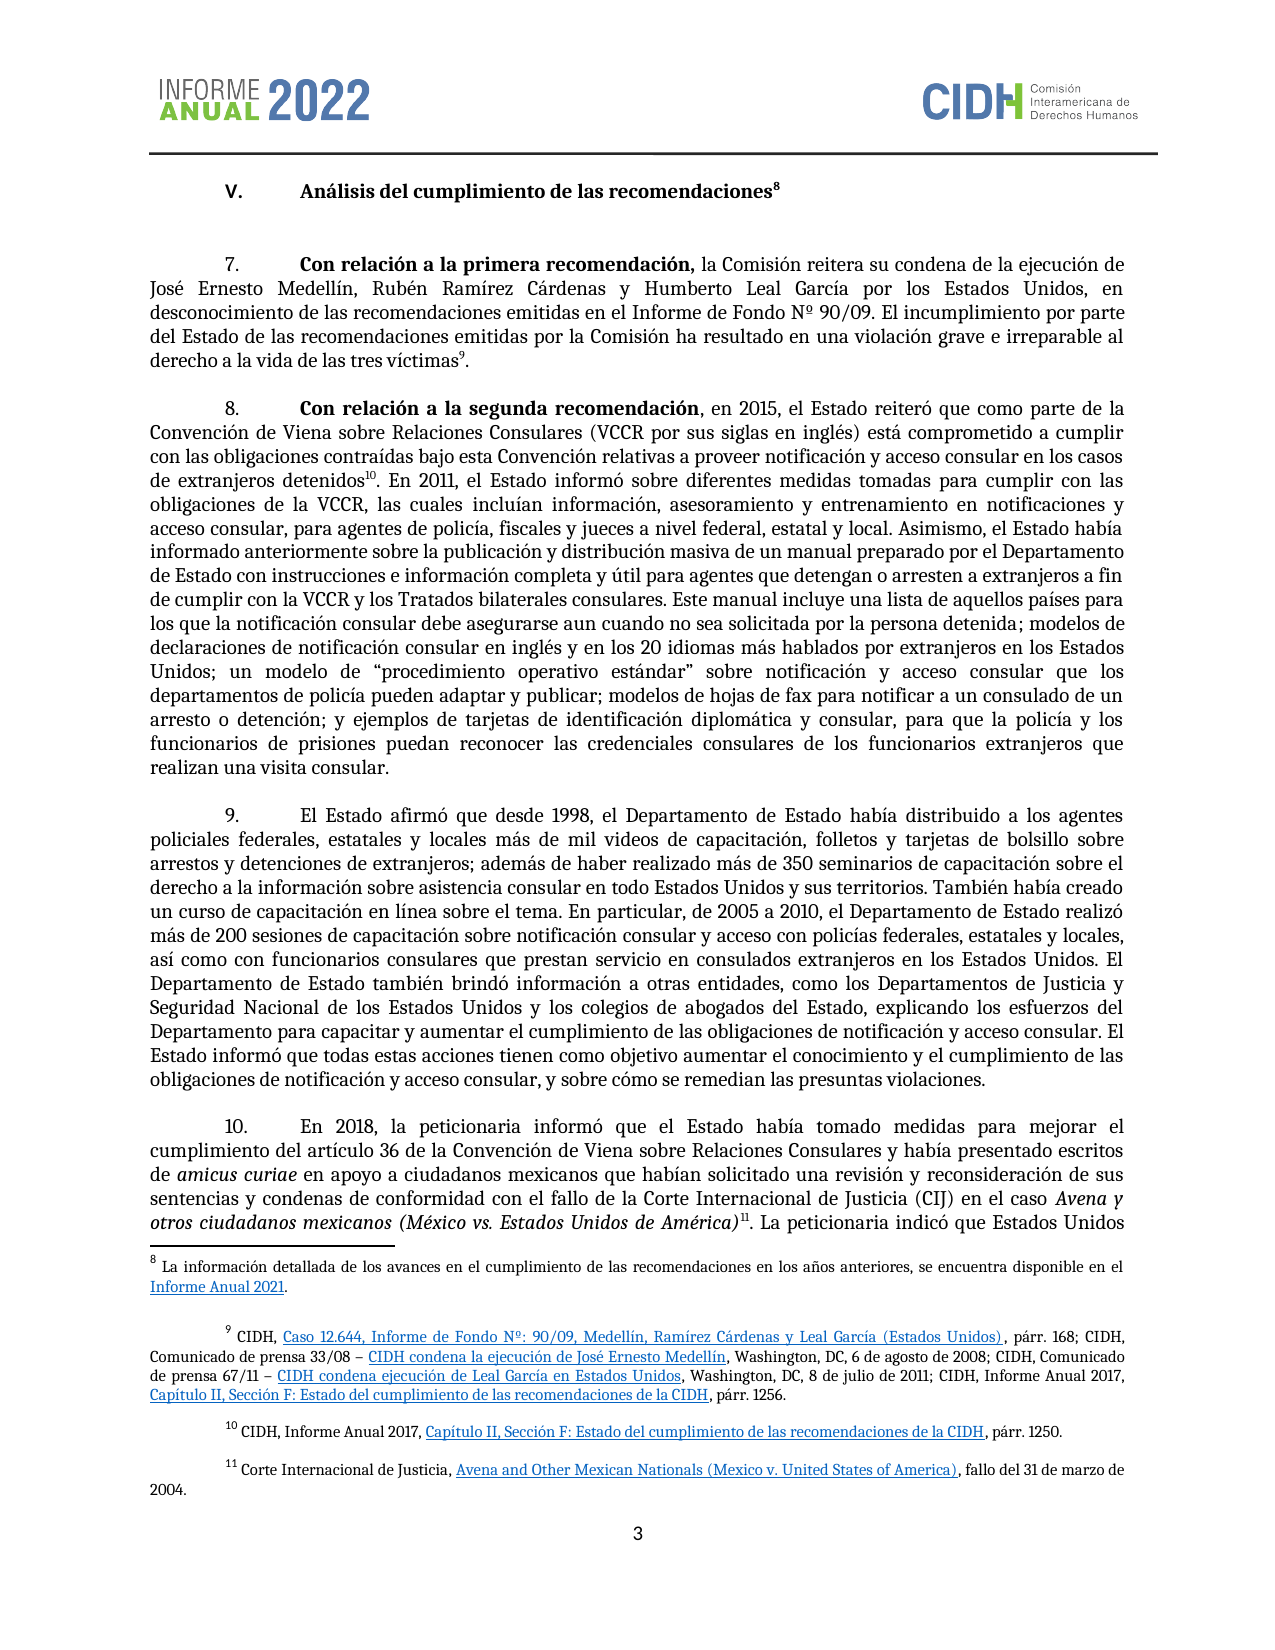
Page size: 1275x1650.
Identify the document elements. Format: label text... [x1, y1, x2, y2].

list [150, 1115, 1125, 1235]
picture [150, 73, 374, 126]
list Con relación a la segunda recomendación, en 2015, el Estado reiteró que como parte de la Convención de Viena sobre Relaciones Consulares (VCCR por sus siglas en inglés) está comprometido a cumplir con las obligaciones contraídas bajo esta Convención relativas a proveer notificación y acceso consular en los casos de extranjeros detenidos. En 2011, el Estado informó sobre diferentes medidas tomadas para cumplir con las obligaciones de la VCCR, las cuales incluían información, asesoramiento y entrenamiento en notificaciones y acceso consular, para agentes de policía, fiscales y jueces a nivel federal, estatal y local. Asimismo, el Estado había informado anteriormente sobre la publicación y distribución masiva de un manual preparado por el Departamento de Estado con instrucciones e información completa y útil para agentes que detengan o arresten a extranjeros a fin de cumplir con la VCCR y los Tratados bilaterales consulares. Este manual incluye una lista de aquellos países para los que la notificación consular debe asegurarse aun cuando no sea solicitada por la persona detenida; modelos de declaraciones de notificación consular en inglés y en los 20 idiomas más hablados por extranjeros en los Estados Unidos; un modelo de “procedimiento operativo estándar” sobre notificación y acceso consular que los departamentos de policía pueden adaptar y publicar; modelos de hojas de fax para notificar a un consulado de un arresto o detención; y ejemplos de tarjetas de identificación diplomática y consular, para que la policía y los funcionarios de prisiones puedan reconocer las credenciales consulares de los funcionarios extranjeros que realizan una visita consular. [150, 396, 1125, 780]
list El Estado afirmó que desde 1998, el Departamento de Estado había distribuido a los agentes policiales federales, estatales y locales más de mil videos de capacitación, folletos y tarjetas de bolsillo sobre arrestos y detenciones de extranjeros; además de haber realizado más de 350 seminarios de capacitación sobre el derecho a la información sobre asistencia consular en todo Estados Unidos y sus territorios. También había creado un curso de capacitación en línea sobre el tema. En particular, de 2005 a 2010, el Departamento de Estado realizó más de 200 sesiones de capacitación sobre notificación consular y acceso con policías federales, estatales y locales, así como con funcionarios consulares que prestan servicio en consulados extranjeros en los Estados Unidos. El Departamento de Estado también brindó información a otras entidades, como los Departamentos de Justicia y Seguridad Nacional de los Estados Unidos y los colegios de abogados del Estado, explicando los esfuerzos del Departamento para capacitar y aumentar el cumplimiento de las obligaciones de notificación y acceso consular. El Estado informó que todas estas acciones tienen como objetivo aumentar el conocimiento y el cumplimiento de las obligaciones de notificación y acceso consular, y sobre cómo se remedian las presuntas violaciones. [150, 804, 1125, 1091]
list Con relación a la primera recomendación, la Comisión reitera su condena de la ejecución de José Ernesto Medellín, Rubén Ramírez Cárdenas y Humberto Leal García por los Estados Unidos, en desconocimiento de las recomendaciones emitidas en el Informe de Fondo Nº 90/09. El incumplimiento por parte del Estado de las recomendaciones emitidas por la Comisión ha resultado en una violación grave e irreparable al derecho a la vida de las tres víctimas. [150, 253, 1125, 372]
list Análisis del cumplimiento de las recomendaciones [225, 178, 1125, 203]
picture [914, 73, 1158, 130]
